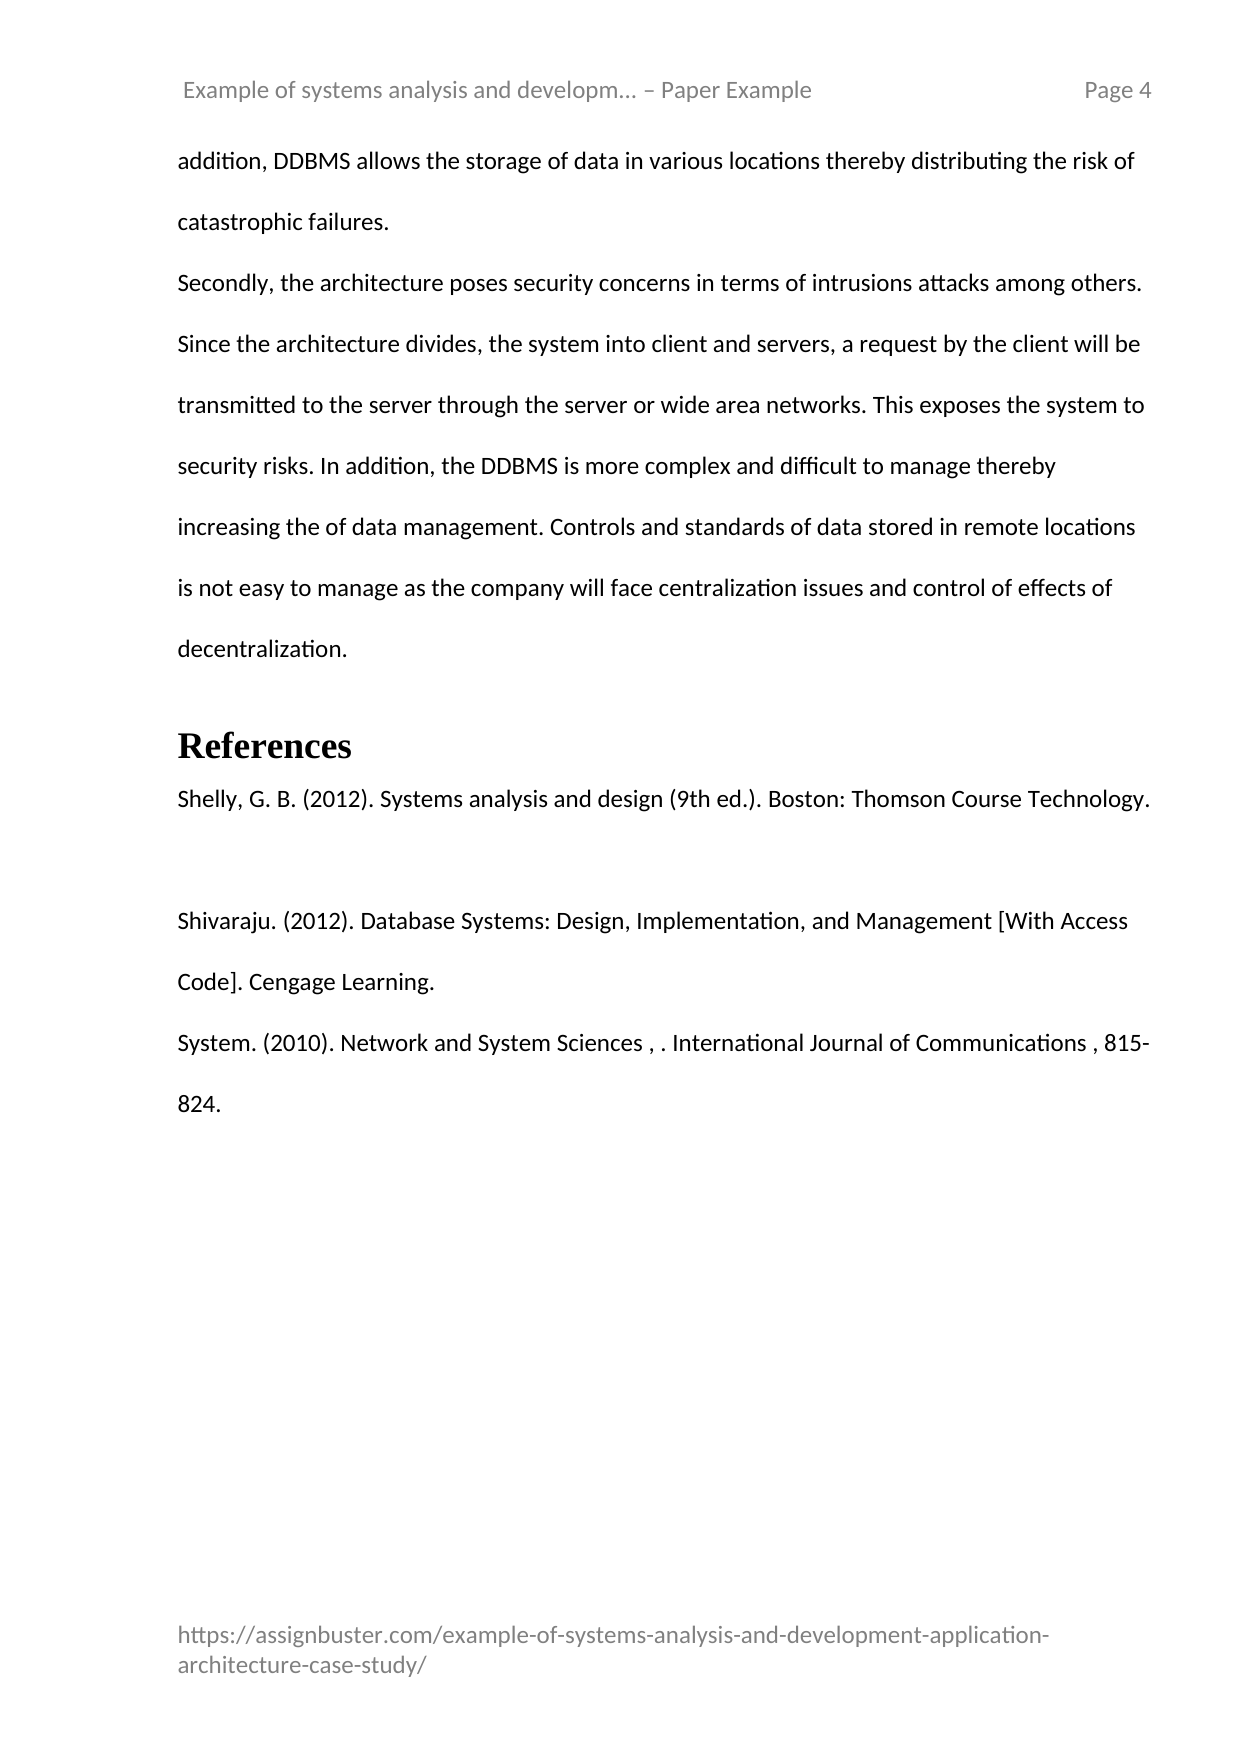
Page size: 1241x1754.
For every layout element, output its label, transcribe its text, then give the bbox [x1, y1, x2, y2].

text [177, 145, 1152, 664]
subtitle References [177, 724, 1152, 767]
text Shelly, G. B. (2012). Systems analysis and design (9th ed.). Boston: Thomson Course Technology. Shivaraju. (2012). Database Systems: Design, Implementation, and Management [With Access Code]. Cengage Learning. System. (2010). Network and System Sciences , . International Journal of Communications , 815-824. [177, 783, 1152, 1119]
